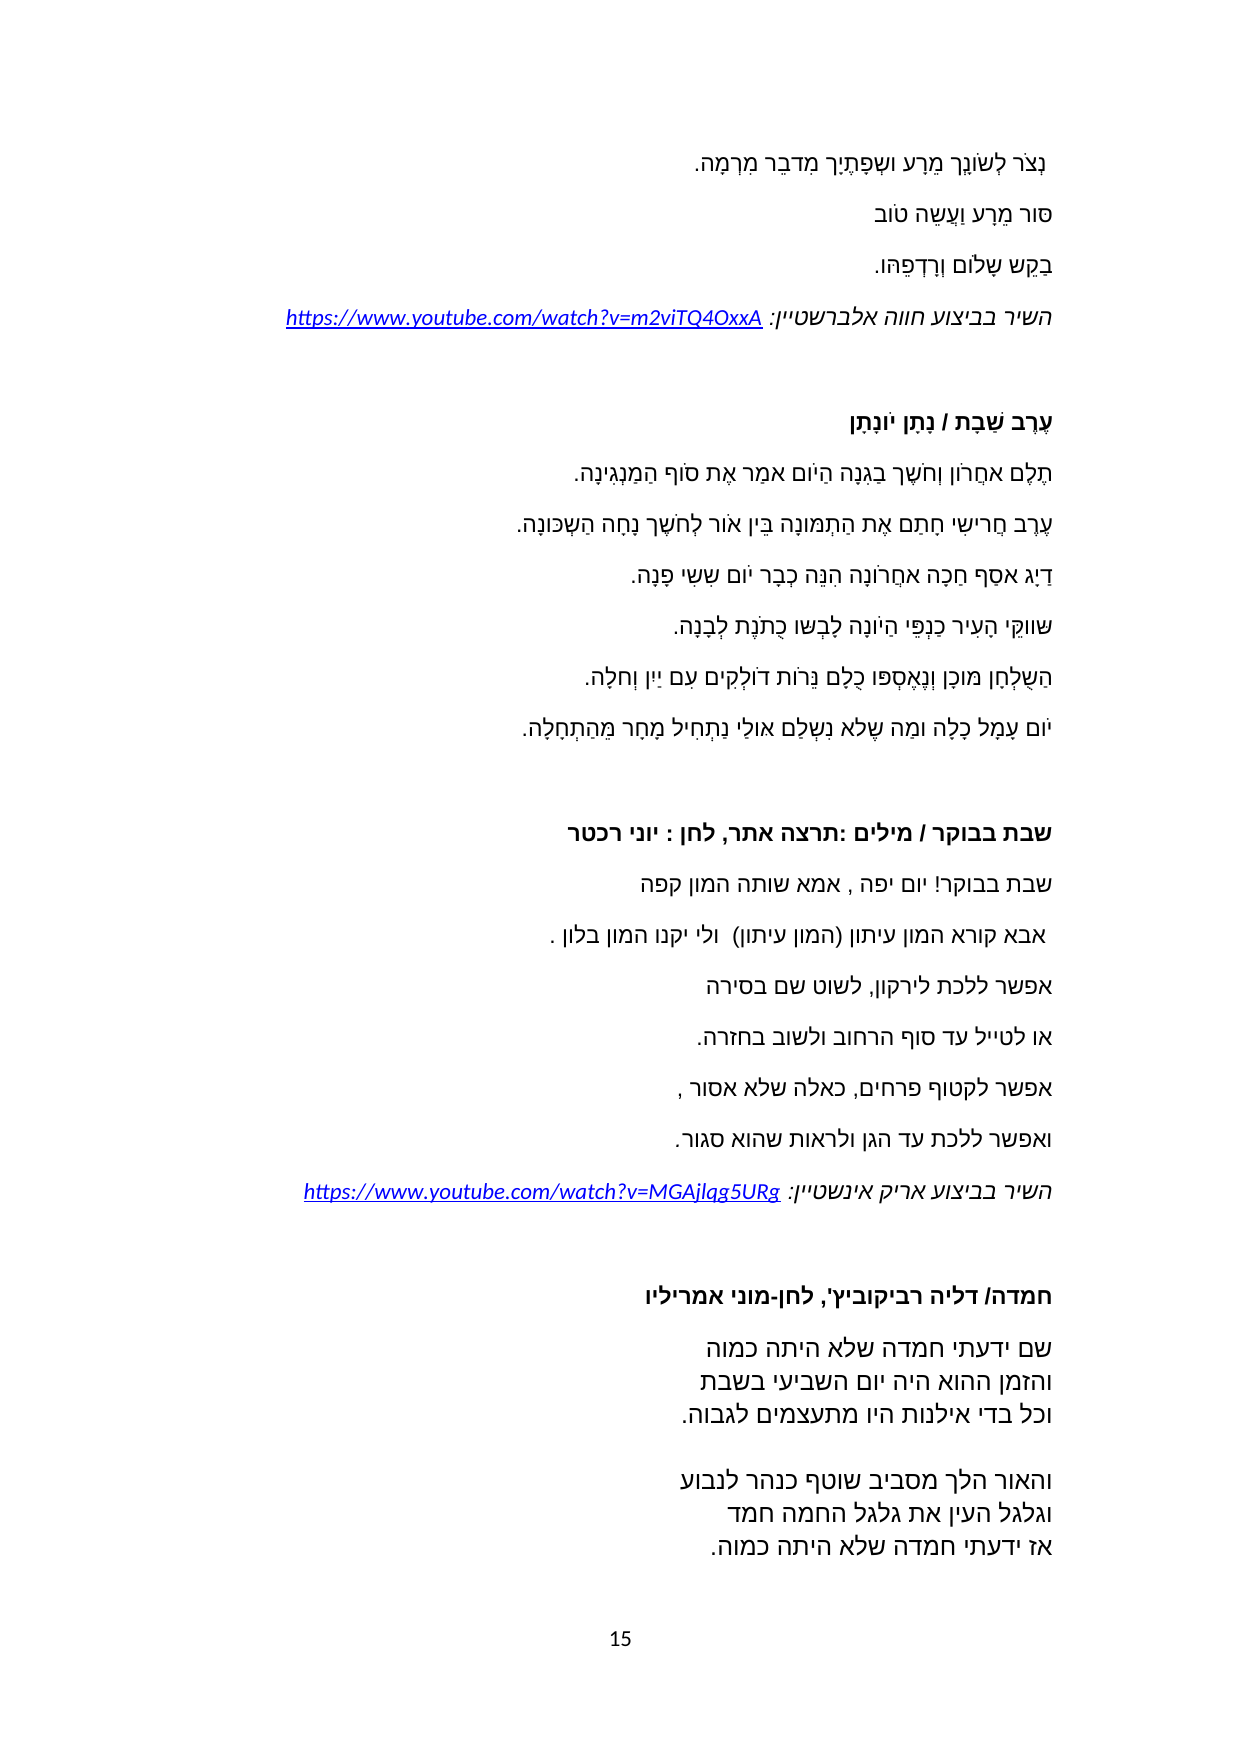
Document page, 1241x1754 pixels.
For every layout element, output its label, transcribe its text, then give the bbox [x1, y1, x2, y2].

text השיר בביצוע אריק אינשטיין: https://www.youtube.com/watch?v=MGAjlqg5URg [187, 1177, 1053, 1205]
text דַיָג אסַף חַכָה אחֲרֹונָה הִנֵּה כְבָר יֹום שִשִי פָנָה. [187, 562, 1053, 589]
text נְצֹר לְשֹונְָך מֵרָע ושְפָתֶיָך מִדבֵר מִרְמָה. [187, 150, 1053, 176]
text אפשר ללכת לירקון, לשוט שם בסירה [187, 973, 1053, 999]
text יֹום עָמָל כָלָה ומַה שֶלא נִשְלַם אּולַי נַתְחִיל מָחָר מֵּהַתְחָלָה. [187, 715, 1053, 742]
text אפשר לקטוף פרחים, כאלה שלא אסור , [187, 1075, 1053, 1101]
text עֶרֶב שַׁבָת / נָתָן יֹונָתָן [187, 409, 1053, 436]
text השיר בביצוע חווה אלברשטיין: https://www.youtube.com/watch?v=m2viTQ4OxxA [187, 303, 1053, 331]
text עֶרֶב חֲרישִי חָתַם אֶת הַתְמּונָה בֵּין אֹור לְחֹשֶך נָחָה הַשְכּונָה. [187, 511, 1053, 538]
text שבת בבוקר! יום יפה , אמא שותה המון קפה [187, 871, 1053, 897]
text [187, 1334, 1053, 1594]
text סּור מֵרָע וַעֲשֵה טֹוב [187, 201, 1053, 227]
text הַשֻלְחָן מּוכָן וְנֶאֶסְפּו כֻלָם נֵּרֹות דֹולְקִים עִם יַיִן וְחלָה. [187, 664, 1053, 691]
text בַקֵש שָלֹום וְרָדְפֵהּו. [187, 252, 1053, 278]
text או לטייל עד סוף הרחוב ולשוב בחזרה. [187, 1024, 1053, 1050]
text חמדה/ דליה רביקוביץ', לחן-מוני אמריליו [187, 1283, 1053, 1309]
text תֶלֶם אחֲרֹון וְחֹשֶך בַגִנָה הַיֹום אמַר אֶת סֹוף הַמַנְגִינָה. [187, 460, 1053, 487]
text שבת בבוקר / מילים :תרצה אתר, לחן : יוני רכטר [187, 819, 1053, 846]
text שּווקֵּי הָעִיר כַנְפֵּי הַיֹונָה לָבְשּו כֻתֹנֶת לְבָנָה. [187, 613, 1053, 640]
text אבא קורא המון עיתון (המון עיתון) ולי יקנו המון בלון . [187, 922, 1053, 948]
text ואפשר ללכת עד הגן ולראות שהוא סגור. [187, 1126, 1053, 1152]
